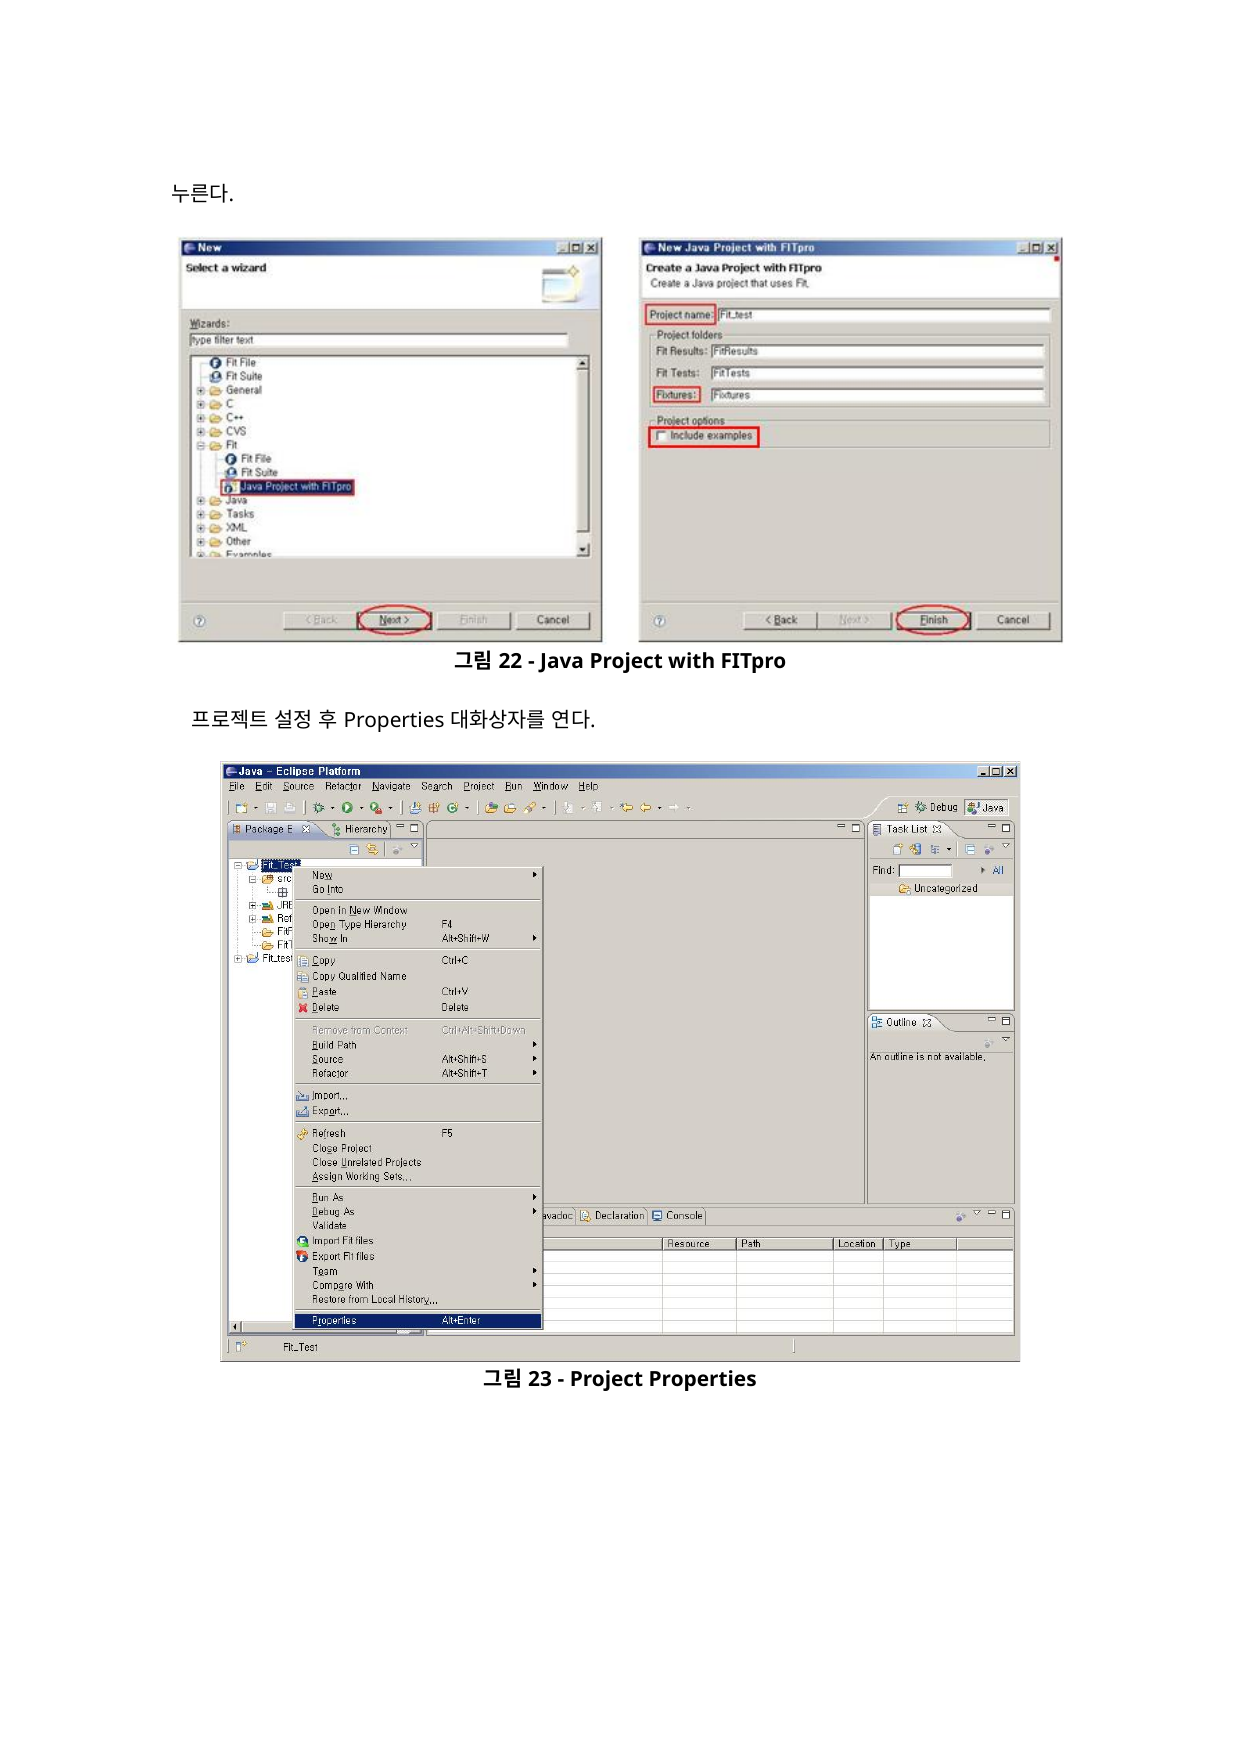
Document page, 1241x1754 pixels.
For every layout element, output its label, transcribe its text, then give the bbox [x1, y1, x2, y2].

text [171, 177, 1090, 207]
text 프로젝트 설정 후 Properties 대화상자를 연다. [171, 703, 1090, 733]
picture [176, 236, 1064, 645]
picture [220, 761, 1020, 1362]
